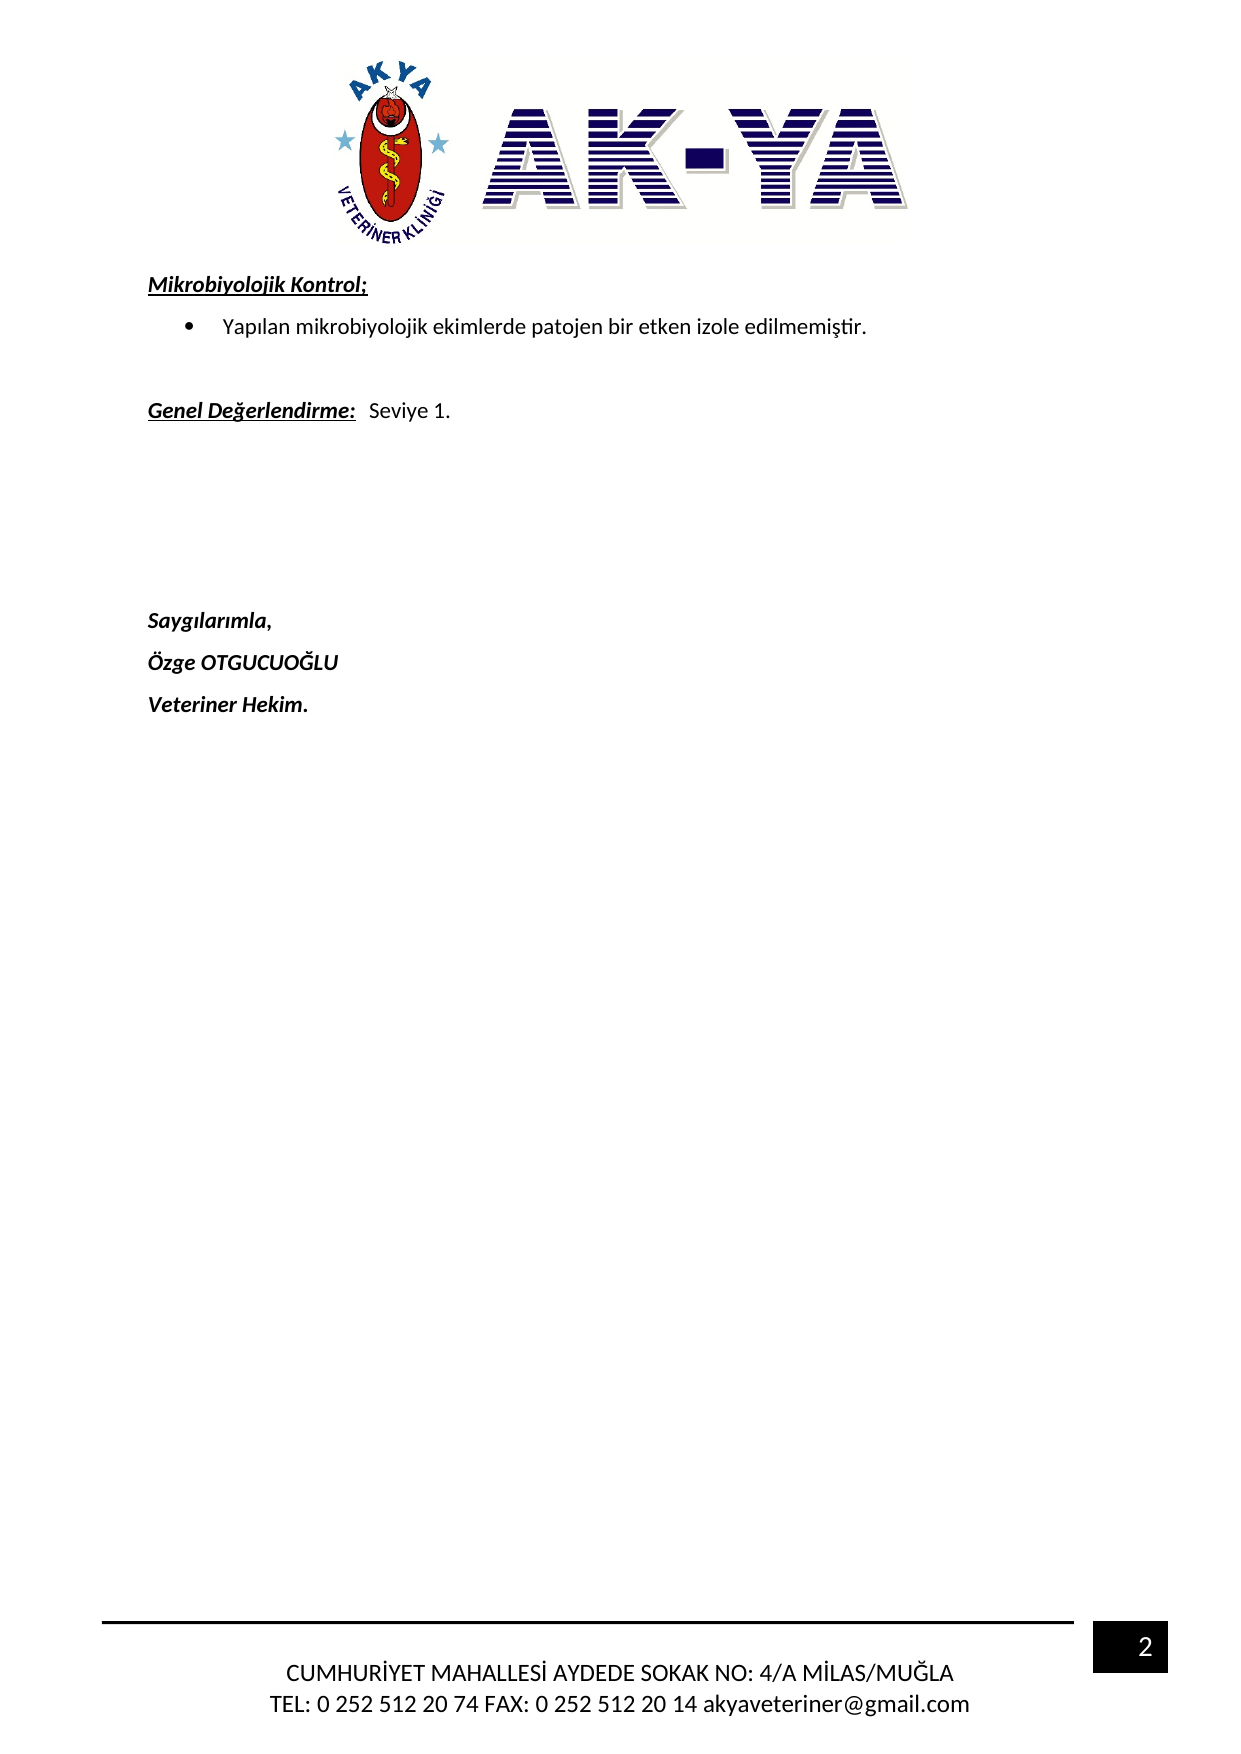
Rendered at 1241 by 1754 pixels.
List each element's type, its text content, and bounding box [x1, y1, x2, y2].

text Saygılarımla, [148, 606, 1093, 634]
text Genel Değerlendirme: Seviye 1. [148, 396, 1093, 424]
text Mikrobiyolojik Kontrol; [148, 270, 1093, 298]
text Veteriner Hekim. [148, 690, 1093, 718]
text Özge OTGUCUOĞLU [148, 648, 1093, 676]
picture [332, 59, 908, 244]
list Yapılan mikrobiyolojik ekimlerde patojen bir etken izole edilmemiştir. [185, 312, 1093, 340]
